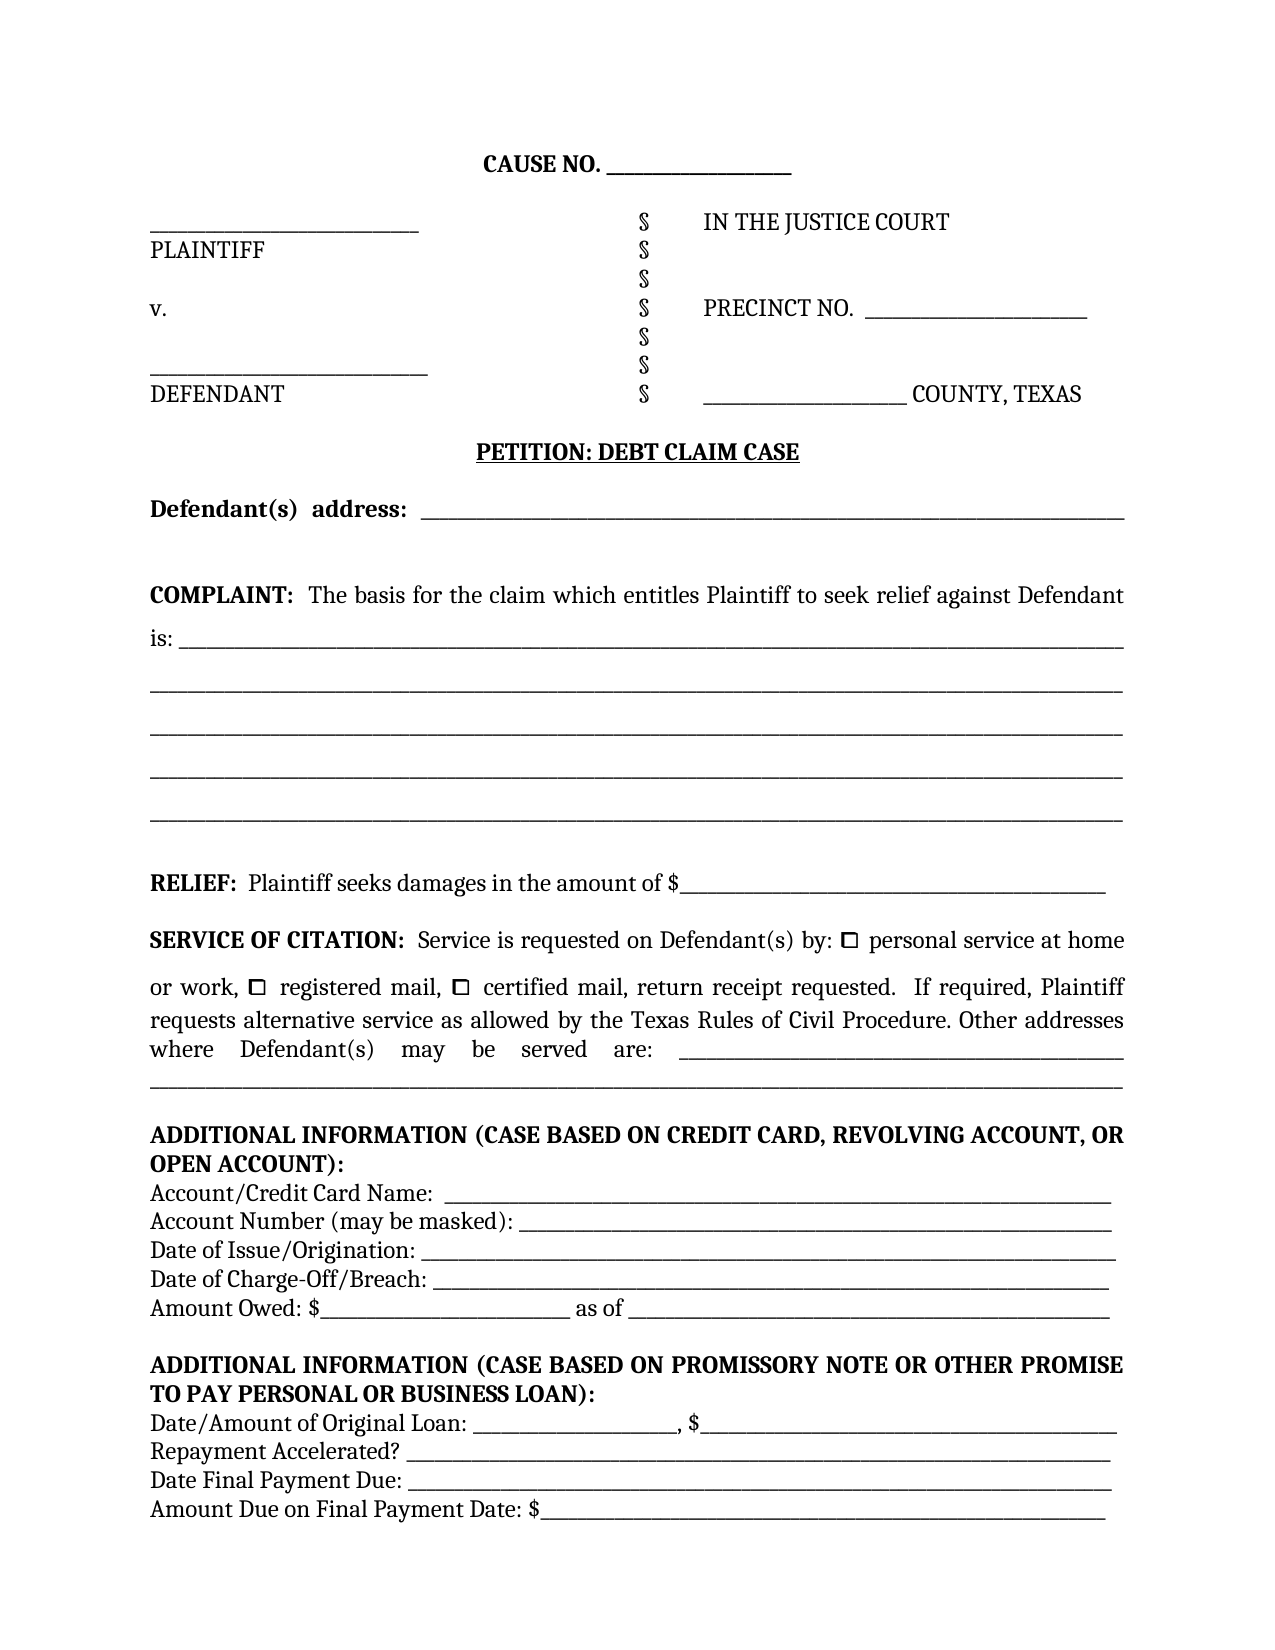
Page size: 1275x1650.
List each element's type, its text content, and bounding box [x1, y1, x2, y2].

text ______________________________ § [150, 351, 1125, 380]
text RELIEF: Plaintiff seeks damages in the amount of $______________________________________________ [150, 869, 1125, 897]
text SERVICE OF CITATION: Service is requested on Defendant(s) by: ⧠ personal service at home or work, ⧠ registered mail, ⧠ certified mail, return receipt requested. If required, Plaintiff requests alternative service as allowed by the Texas Rules of Civil Procedure. Other addresses where Defendant(s) may be served are: ________________________________________________ _________________________________________________________________________________________________________ [150, 926, 1125, 1092]
text v. § PRECINCT NO. ________________________ [150, 294, 1125, 322]
text Date/Amount of Original Loan: ______________________, $_____________________________________________ [150, 1408, 1125, 1437]
text Plaintiff § [150, 236, 1125, 265]
text ADDITIONAL INFORMATION (CASE BASED ON CREDIT CARD, REVOLVING ACCOUNT, OR OPEN ACCOUNT): [150, 1121, 1125, 1178]
text Repayment Accelerated? ____________________________________________________________________________ [150, 1437, 1125, 1466]
text PETITION: DEBT CLAIM CASE [150, 437, 1125, 466]
text Defendant(s) address: ____________________________________________________________________________ [150, 495, 1125, 552]
text _____________________________ § IN THE JUSTICE COURT [150, 207, 1125, 236]
text COMPLAINT: The basis for the claim which entitles Plaintiff to seek relief against Defendant is: ______________________________________________________________________________________________________ [150, 581, 1125, 653]
text § [150, 322, 1125, 351]
text Account Number (may be masked): ________________________________________________________________ [150, 1207, 1125, 1236]
text Date of Issue/Origination: ___________________________________________________________________________ [150, 1236, 1125, 1265]
text Amount Owed: $___________________________ as of ____________________________________________________ [150, 1293, 1125, 1322]
text § [150, 265, 1125, 294]
text Defendant § ______________________ COUNTY, TEXAS [150, 380, 1125, 409]
text ADDITIONAL INFORMATION (CASE BASED ON PROMISSORY NOTE OR OTHER PROMISE TO PAY PERSONAL OR BUSINESS LOAN): [150, 1351, 1125, 1408]
text CAUSE NO. ____________________ [150, 150, 1125, 179]
text ____________________________________________________________________________________________________________________________________________________________________________________________________________________________________________________________________________________________________________________________________________________________________________________________________________________________________ [150, 667, 1125, 826]
text Date of Charge-Off/Breach: _________________________________________________________________________ [150, 1265, 1125, 1293]
text Date Final Payment Due: ____________________________________________________________________________ [150, 1466, 1125, 1495]
text Account/Credit Card Name: ________________________________________________________________________ [150, 1178, 1125, 1207]
text Amount Due on Final Payment Date: $_____________________________________________________________ [150, 1495, 1125, 1523]
